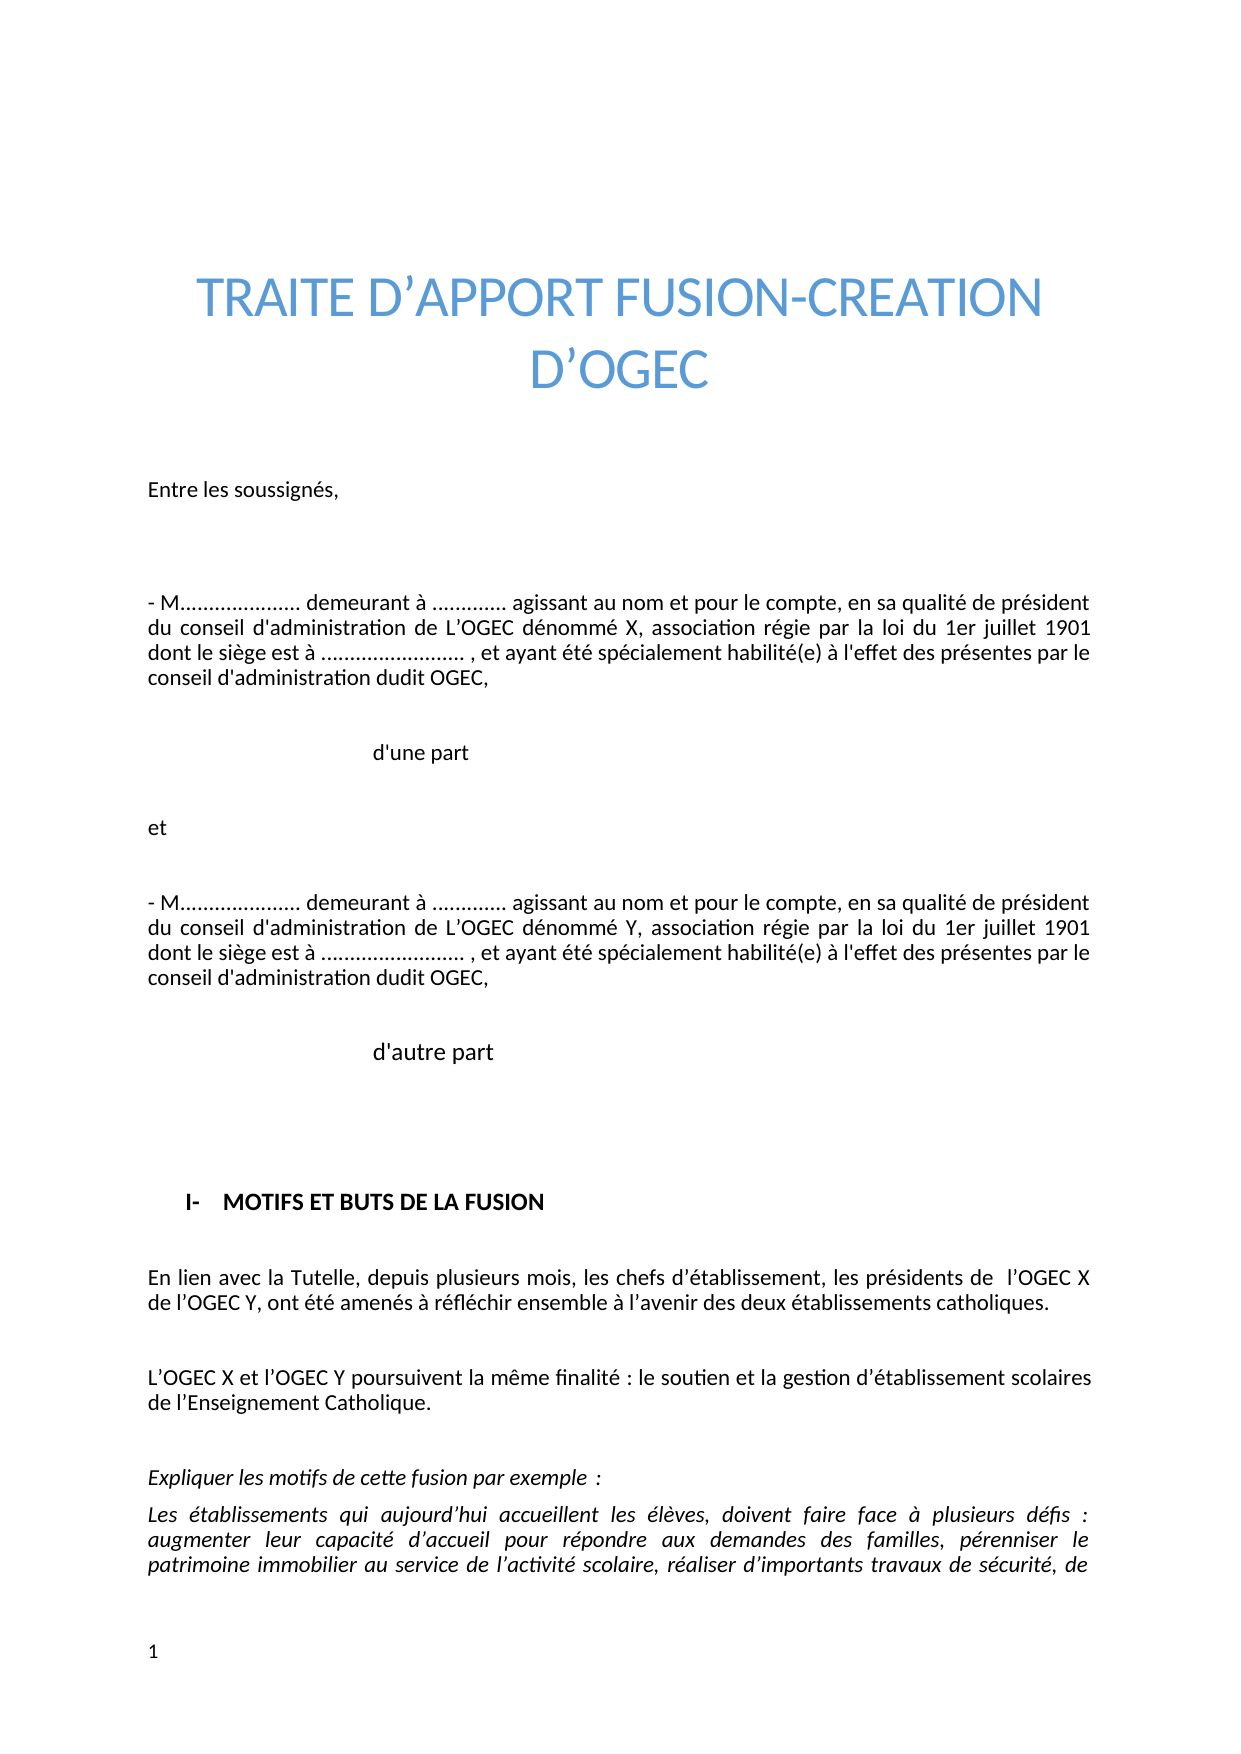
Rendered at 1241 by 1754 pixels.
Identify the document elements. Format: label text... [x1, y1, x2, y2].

text - M..................... demeurant à ............. agissant au nom et pour le compte, en sa qualité de président du conseil d'administration de L’OGEC dénommé X, association régie par la loi du 1er juillet 1901 dont le siège est à ......................... , et ayant été spécialement habilité(e) à l'effet des présentes par le conseil d'administration dudit OGEC, [148, 590, 1092, 690]
text - M..................... demeurant à ............. agissant au nom et pour le compte, en sa qualité de président du conseil d'administration de L’OGEC dénommé Y, association régie par la loi du 1er juillet 1901 dont le siège est à ......................... , et ayant été spécialement habilité(e) à l'effet des présentes par le conseil d'administration dudit OGEC, [148, 890, 1092, 990]
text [148, 1503, 1092, 1578]
text d'une part [148, 740, 1092, 765]
text d'autre part [148, 1040, 1092, 1065]
title TRAITE D’APPORT FUSION-CREATION D’OGEC [148, 260, 1092, 403]
text En lien avec la Tutelle, depuis plusieurs mois, les chefs d’établissement, les présidents de l’OGEC X de l’OGEC Y, ont été amenés à réfléchir ensemble à l’avenir des deux établissements catholiques. [148, 1265, 1092, 1315]
text Entre les soussignés, [148, 478, 1092, 503]
text Expliquer les motifs de cette fusion par exemple : [148, 1465, 1092, 1490]
text et [148, 815, 1092, 840]
text L’OGEC X et l’OGEC Y poursuivent la même finalité : le soutien et la gestion d’établissement scolaires de l’Enseignement Catholique. [148, 1365, 1092, 1415]
list MOTIFS ET BUTS DE LA FUSION [185, 1190, 1092, 1215]
